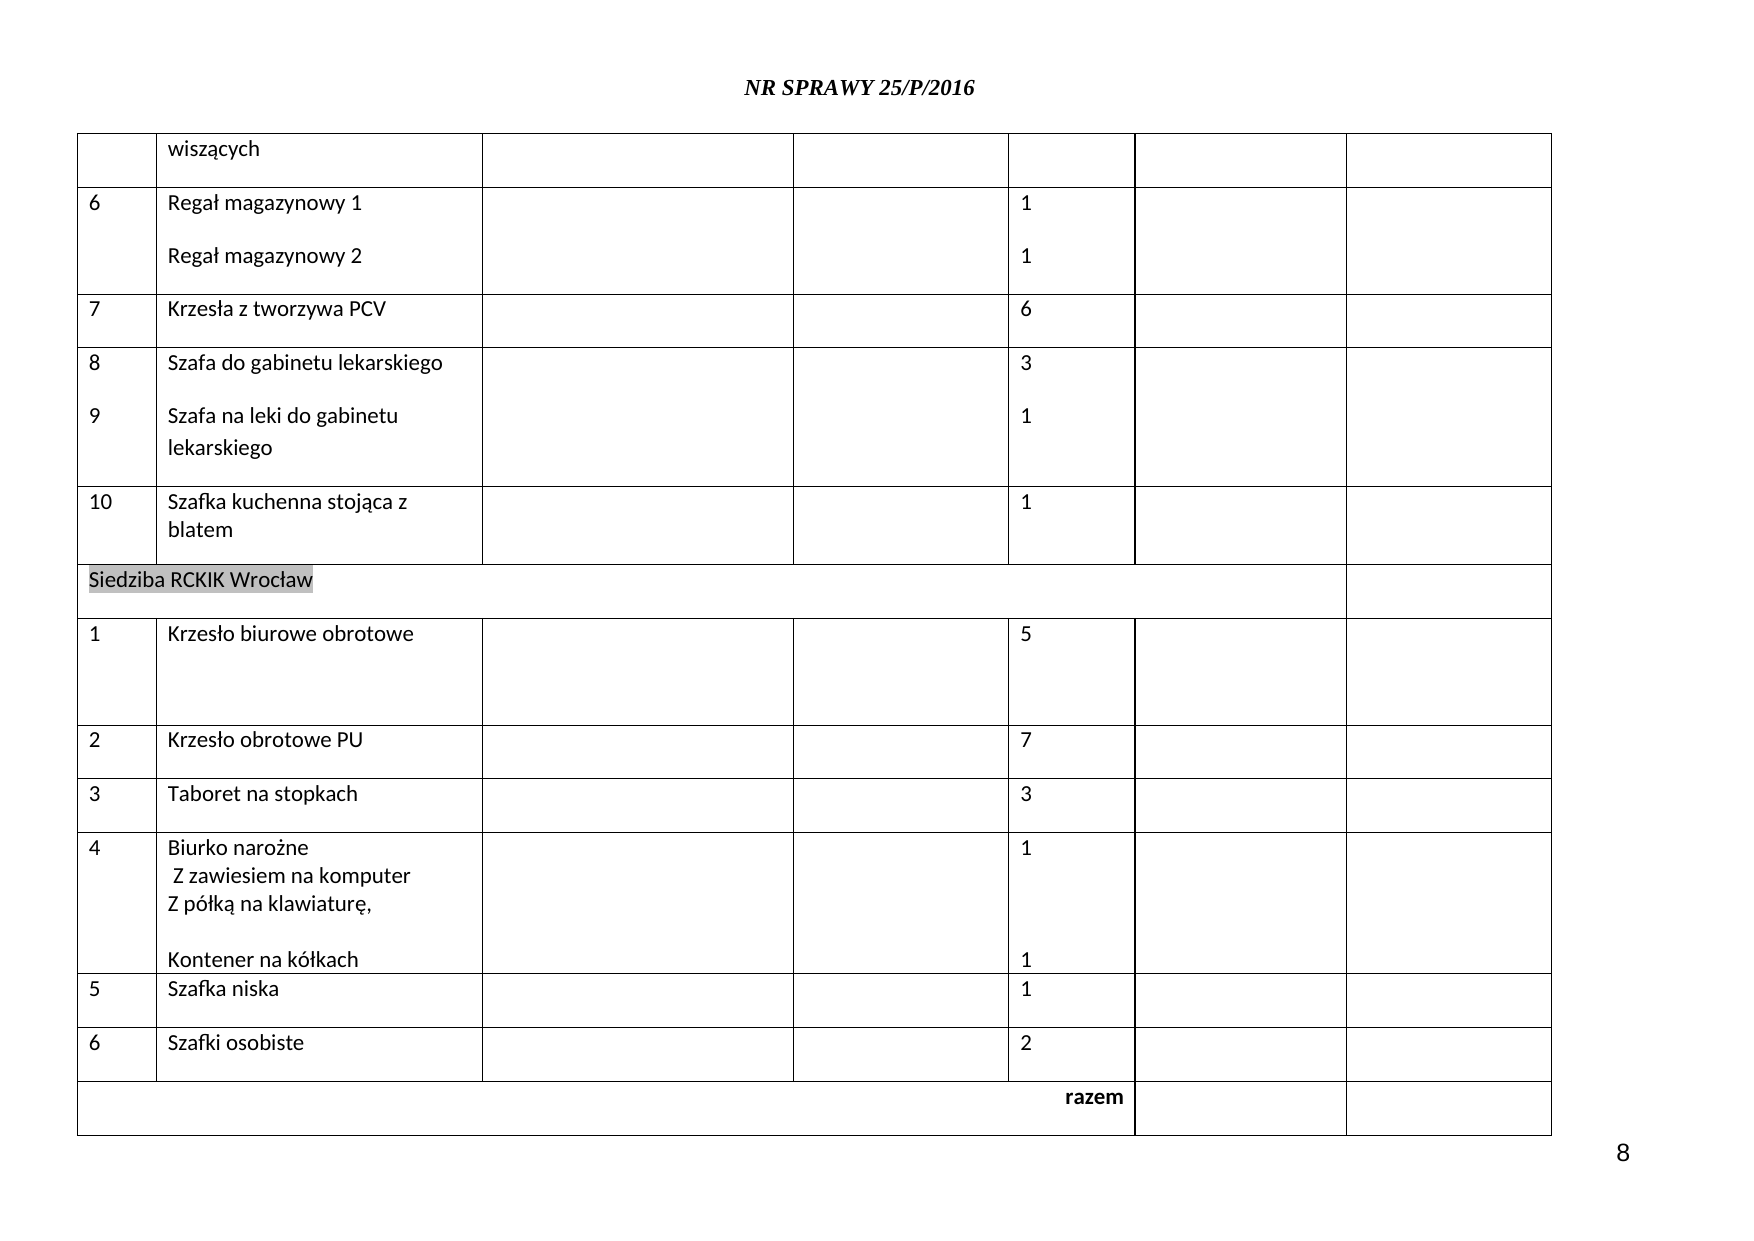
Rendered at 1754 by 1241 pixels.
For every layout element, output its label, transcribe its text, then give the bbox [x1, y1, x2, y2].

table_cell 1 1 [1009, 833, 1134, 973]
table_cell 1 1 [1009, 188, 1134, 293]
table_cell [794, 726, 1008, 778]
table_cell [1347, 779, 1551, 832]
table_cell [1347, 726, 1551, 778]
table_cell 2 [78, 726, 156, 778]
table_cell [794, 619, 1008, 724]
table_cell 5 [78, 974, 156, 1027]
table_cell [794, 134, 1008, 187]
table_cell Szafki osobiste [157, 1028, 482, 1081]
table_cell 3 [1009, 134, 1134, 187]
table_cell 7 [1009, 726, 1134, 778]
table_cell Regał magazynowy 1 Regał magazynowy 2 [157, 188, 482, 293]
table_cell [794, 974, 1008, 1027]
table_cell [483, 134, 793, 187]
table_cell [1136, 974, 1346, 1027]
table_cell [1347, 487, 1551, 564]
table_cell 6 [1009, 295, 1134, 347]
table_cell 5 [78, 134, 156, 187]
table_cell [1136, 833, 1346, 973]
table_cell [483, 295, 793, 347]
table_cell Siedziba RCKIK Wrocław [78, 565, 1346, 618]
table_cell [1347, 348, 1551, 486]
table_cell Szafka kuchenna stojąca z blatem [157, 487, 482, 564]
table_cell 2 [1009, 1028, 1134, 1081]
table_cell [483, 619, 793, 724]
table_cell [1136, 295, 1346, 347]
table_cell 1 [78, 619, 156, 724]
table_cell [1347, 188, 1551, 293]
table_cell [1347, 1028, 1551, 1081]
table_cell [794, 833, 1008, 973]
table_cell Krzesła z tworzywa PCV [157, 295, 482, 347]
table_cell Krzesło obrotowe PU [157, 726, 482, 778]
table_cell [1347, 619, 1551, 724]
table_cell [1136, 134, 1346, 187]
table_cell [483, 974, 793, 1027]
table_cell [1136, 1082, 1346, 1134]
table_cell [794, 779, 1008, 832]
table_cell [483, 726, 793, 778]
table_cell 8 9 [78, 348, 156, 486]
table_cell [1136, 1028, 1346, 1081]
table_cell [1136, 188, 1346, 293]
table_cell [1347, 974, 1551, 1027]
table_cell [1347, 1082, 1551, 1134]
table_cell Krzesło biurowe obrotowe [157, 619, 482, 724]
table_cell 3 [78, 779, 156, 832]
table_cell [794, 487, 1008, 564]
table_cell [794, 1028, 1008, 1081]
table_cell 6 [78, 188, 156, 293]
table_cell 10 [78, 487, 156, 564]
table_cell Szafka niska [157, 974, 482, 1027]
table_cell 7 [78, 295, 156, 347]
table_cell [1347, 565, 1551, 618]
table_cell [483, 188, 793, 293]
table_cell [1136, 779, 1346, 832]
table_cell [794, 348, 1008, 486]
table_cell razem [78, 1082, 1134, 1134]
table_cell [1347, 134, 1551, 187]
table_cell [483, 1028, 793, 1081]
table_cell 3 1 [1009, 348, 1134, 486]
table_cell [1136, 348, 1346, 486]
table_cell Biurko narożne Z zawiesiem na komputer Z półką na klawiaturę, Kontener na kółkach [157, 833, 482, 973]
table_cell [1347, 295, 1551, 347]
table_cell [1136, 726, 1346, 778]
table_cell [1136, 619, 1346, 724]
table_cell 6 [78, 1028, 156, 1081]
table_cell [1347, 833, 1551, 973]
table_cell [483, 487, 793, 564]
table_cell [1136, 487, 1346, 564]
table_cell 5 [1009, 619, 1134, 724]
table_cell [483, 779, 793, 832]
table_cell Szafa do gabinetu lekarskiego Szafa na leki do gabinetu lekarskiego [157, 348, 482, 486]
table_cell [483, 348, 793, 486]
table_cell 1 [1009, 487, 1134, 564]
table_cell 3 [1009, 779, 1134, 832]
table_cell 4 [78, 833, 156, 973]
table_cell Taboret na stopkach [157, 779, 482, 832]
table_cell 1 [1009, 974, 1134, 1027]
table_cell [157, 134, 482, 187]
table_cell [794, 188, 1008, 293]
table_cell [483, 833, 793, 973]
table_cell [794, 295, 1008, 347]
